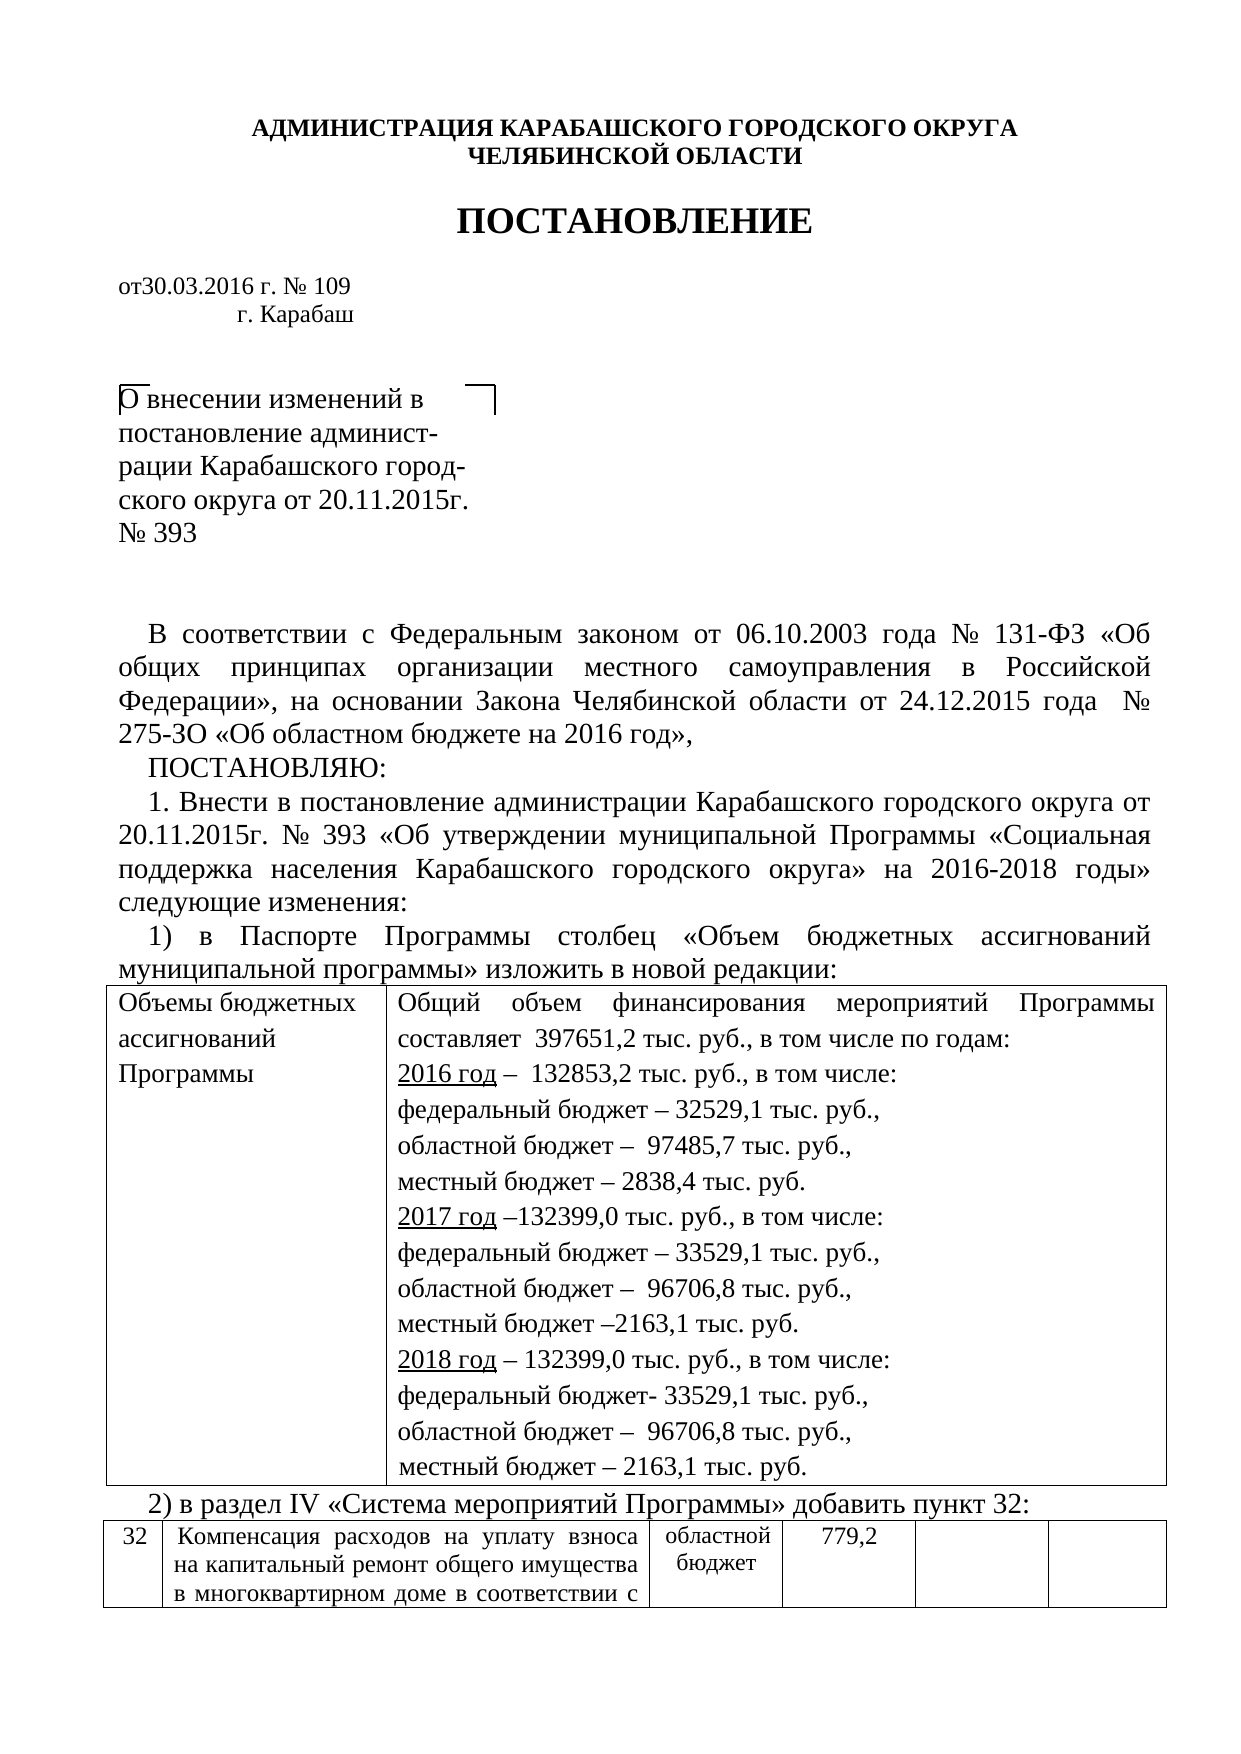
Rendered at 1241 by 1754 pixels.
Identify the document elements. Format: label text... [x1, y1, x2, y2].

table_header Объемы бюджетных ассигнований Программы [107, 986, 386, 1485]
text 1. Внести в постановление администрации Карабашского городского округа от 20.11.2015г. № 393 «Об утверждении муниципальной Программы «Социальная поддержка населения Карабашского городского округа» на 2016-2018 годы» следующие изменения: [118, 784, 1152, 918]
text постановление админист- [118, 415, 1152, 448]
text 2) в раздел IV «Система мероприятий Программы» добавить пункт 32: [118, 1486, 1152, 1520]
table_header областной бюджет [650, 1521, 782, 1607]
text АДМИНИСТРАЦИЯ КАРАБАШСКОГО ГОРОДСКОГО ОКРУГА ЧЕЛЯБИНСКОЙ ОБЛАСТИ [118, 113, 1152, 170]
table_header Общий объем финансирования мероприятий Программы составляет 397651,2 тыс. руб., в том числе по годам: 2016 год – 132853,2 тыс. руб., в том числе: федеральный бюджет – 32529,1 тыс. руб., областной бюджет – 97485,7 тыс. руб., местный бюджет – 2838,4 тыс. руб. 2017 год –132399,0 тыс. руб., в том числе: федеральный бюджет – 33529,1 тыс. руб., областной бюджет – 96706,8 тыс. руб., местный бюджет –2163,1 тыс. руб. 2018 год – 132399,0 тыс. руб., в том числе: федеральный бюджет- 33529,1 тыс. руб., областной бюджет – 96706,8 тыс. руб., местный бюджет – 2163,1 тыс. руб. [387, 986, 1166, 1485]
text О внесении изменений в [118, 381, 1152, 415]
text ского округа от 20.11.2015г. [118, 482, 1152, 515]
subtitle ПОСТАНОВЛЕНИЕ [118, 199, 1152, 242]
text от30.03.2016 г. № 109 [118, 271, 1152, 299]
text № 393 [118, 515, 1152, 549]
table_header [163, 1521, 649, 1607]
text 1) в Паспорте Программы столбец «Объем бюджетных ассигнований муниципальной программы» изложить в новой редакции: [118, 918, 1152, 985]
table_header 32 [104, 1521, 162, 1607]
table_header 779,2 [783, 1521, 915, 1607]
table_header [1049, 1521, 1166, 1607]
text рации Карабашского город- [118, 448, 1152, 482]
text ПОСТАНОВЛЯЮ: [118, 750, 1152, 784]
table_header [916, 1521, 1048, 1607]
text В соответствии с Федеральным законом от 06.10.2003 года № 131-ФЗ «Об общих принципах организации местного самоуправления в Российской Федерации», на основании Закона Челябинской области от 24.12.2015 года № 275-ЗО «Об областном бюджете на 2016 год», [118, 616, 1152, 750]
text г. Карабаш [118, 299, 1152, 328]
